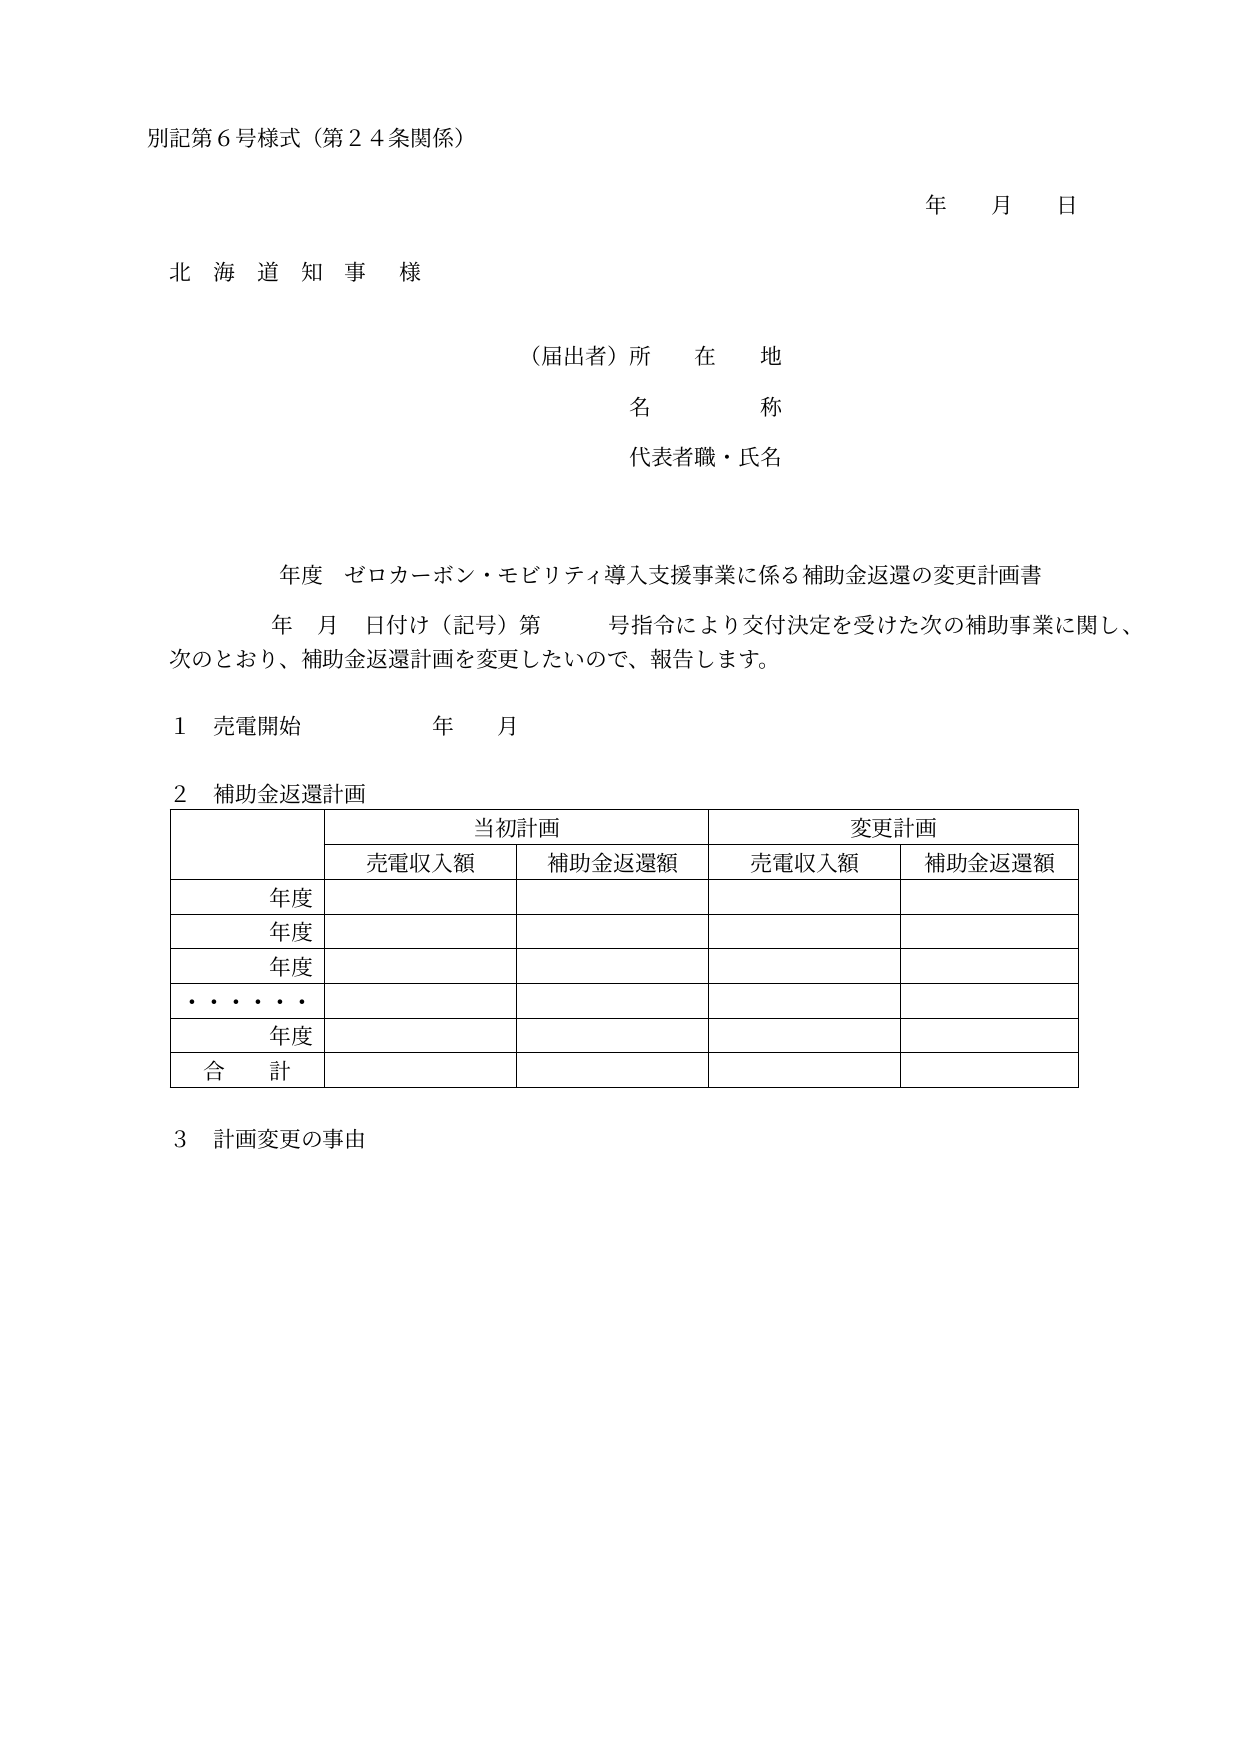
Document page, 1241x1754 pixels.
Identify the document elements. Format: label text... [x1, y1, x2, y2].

table_cell [901, 949, 1078, 983]
table_cell [325, 1019, 516, 1052]
table_cell [517, 915, 708, 948]
table_header 変更計画 [709, 810, 1078, 844]
text 年 月 日付け（記号）第 号指令により交付決定を受けた次の補助事業に関し、次のとおり、補助金返還計画を変更したいので、報告します。 [169, 607, 1122, 675]
table_cell [901, 1019, 1078, 1052]
table_cell [325, 984, 516, 1017]
table_cell [325, 1053, 516, 1087]
table_cell [325, 915, 516, 948]
text 別記第６号様式（第２４条関係） [148, 120, 1122, 153]
table_cell [901, 915, 1078, 948]
table_cell 売電収入額 [709, 845, 900, 879]
table_cell [901, 880, 1078, 913]
text 名 称 [169, 389, 1122, 423]
table_cell [517, 949, 708, 983]
table_cell 年度 [171, 949, 324, 983]
table_cell 年度 [171, 880, 324, 913]
table_cell 年度 [171, 1019, 324, 1052]
table_cell [517, 1019, 708, 1052]
table_cell [517, 1053, 708, 1087]
table_cell [901, 984, 1078, 1017]
table_cell [709, 949, 900, 983]
table_cell 補助金返還額 [901, 845, 1078, 879]
table_cell [709, 915, 900, 948]
table_cell [171, 844, 324, 879]
table_cell [901, 1053, 1078, 1087]
table_cell ・・・・・・ [171, 984, 324, 1017]
text ２ 補助金返還計画 [169, 776, 1122, 809]
text 年 月 日 [148, 187, 1078, 221]
table_cell 年度 [171, 915, 324, 948]
table_cell [325, 949, 516, 983]
table_cell [709, 984, 900, 1017]
table_cell 補助金返還額 [517, 845, 708, 879]
text 年度 ゼロカーボン・モビリティ導入支援事業に係る補助金返還の変更計画書 [213, 557, 1122, 591]
table_cell [709, 1053, 900, 1087]
table_header 当初計画 [325, 810, 708, 844]
text １ 売電開始 年 月 [169, 708, 1122, 742]
table_cell 売電収入額 [325, 845, 516, 879]
text （届出者）所 在 地 [519, 338, 1122, 372]
table_cell 合 計 [171, 1053, 324, 1087]
table_cell [517, 880, 708, 913]
table_cell [517, 984, 708, 1017]
text 北 海 道 知 事 様 [169, 254, 1122, 288]
text ３ 計画変更の事由 [169, 1122, 1122, 1155]
table_cell [325, 880, 516, 913]
table_cell [709, 1019, 900, 1052]
table_header [171, 810, 324, 844]
text 代表者職・氏名 [169, 439, 1122, 473]
table_cell [709, 880, 900, 913]
